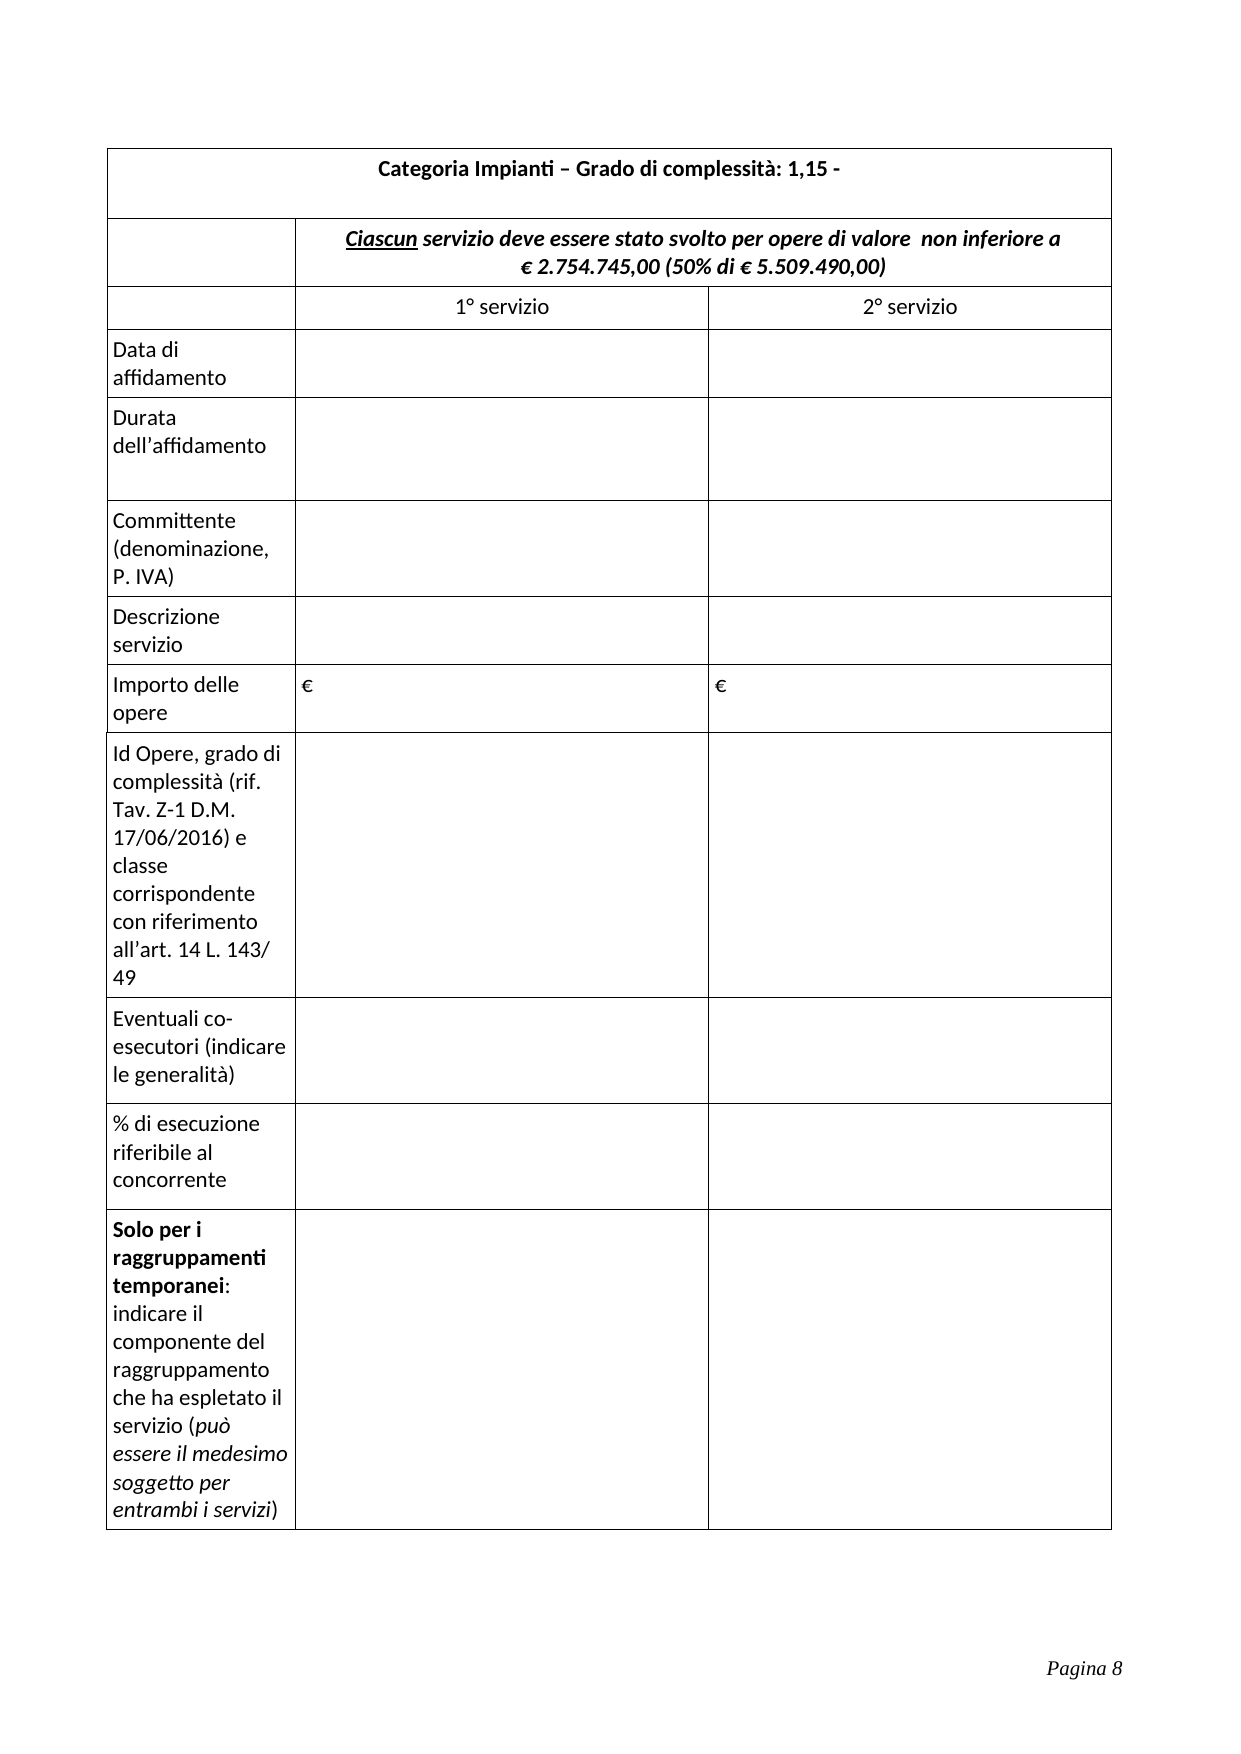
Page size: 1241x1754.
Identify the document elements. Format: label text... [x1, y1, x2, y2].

table_cell [709, 733, 1111, 997]
table_cell Durata dell’affidamento [108, 398, 295, 500]
table_cell % di esecuzione riferibile al concorrente [107, 1104, 295, 1209]
table_cell [296, 501, 708, 596]
table_cell € [709, 665, 1111, 732]
table_cell [296, 330, 708, 397]
table_cell Committente (denominazione, P. IVA) [108, 501, 295, 596]
table_cell 1° servizio [296, 287, 708, 329]
table_cell [709, 1104, 1111, 1209]
table_cell [709, 597, 1111, 664]
table_cell [709, 998, 1111, 1103]
table_cell Ciascun servizio deve essere stato svolto per opere di valore non inferiore a € 2.754.745,00 (50% di € 5.509.490,00) [296, 219, 1111, 286]
table_cell Data di affidamento [108, 330, 295, 397]
table_header Categoria Impianti – Grado di complessità: 1,15 - [108, 149, 1111, 218]
table_cell Descrizione servizio [108, 597, 295, 664]
table_cell € [296, 665, 708, 732]
table_cell Id Opere, grado di complessità (rif. Tav. Z-1 D.M. 17/06/2016) e classe corrispondente con riferimento all’art. . 143/ 49 [107, 733, 295, 997]
table_cell 2° servizio [709, 287, 1111, 329]
table_cell Solo per i raggruppamenti temporanei: indicare il componente del raggruppamento che ha espletato il servizio (può essere il medesimo soggetto per entrambi i servizi) [107, 1210, 295, 1529]
table_cell [296, 998, 708, 1103]
table_cell [296, 1210, 708, 1529]
table_cell Importo delle opere [108, 665, 295, 732]
table_cell [296, 1104, 708, 1209]
table_cell [709, 398, 1111, 500]
table_cell [709, 1210, 1111, 1529]
table_cell [296, 597, 708, 664]
table_cell [108, 287, 295, 329]
table_cell [108, 219, 295, 286]
table_cell [296, 733, 708, 997]
table_cell [709, 330, 1111, 397]
table_cell [296, 398, 708, 500]
table_cell Eventuali co-esecutori (indicare le generalità) [107, 998, 295, 1103]
table_cell [709, 501, 1111, 596]
